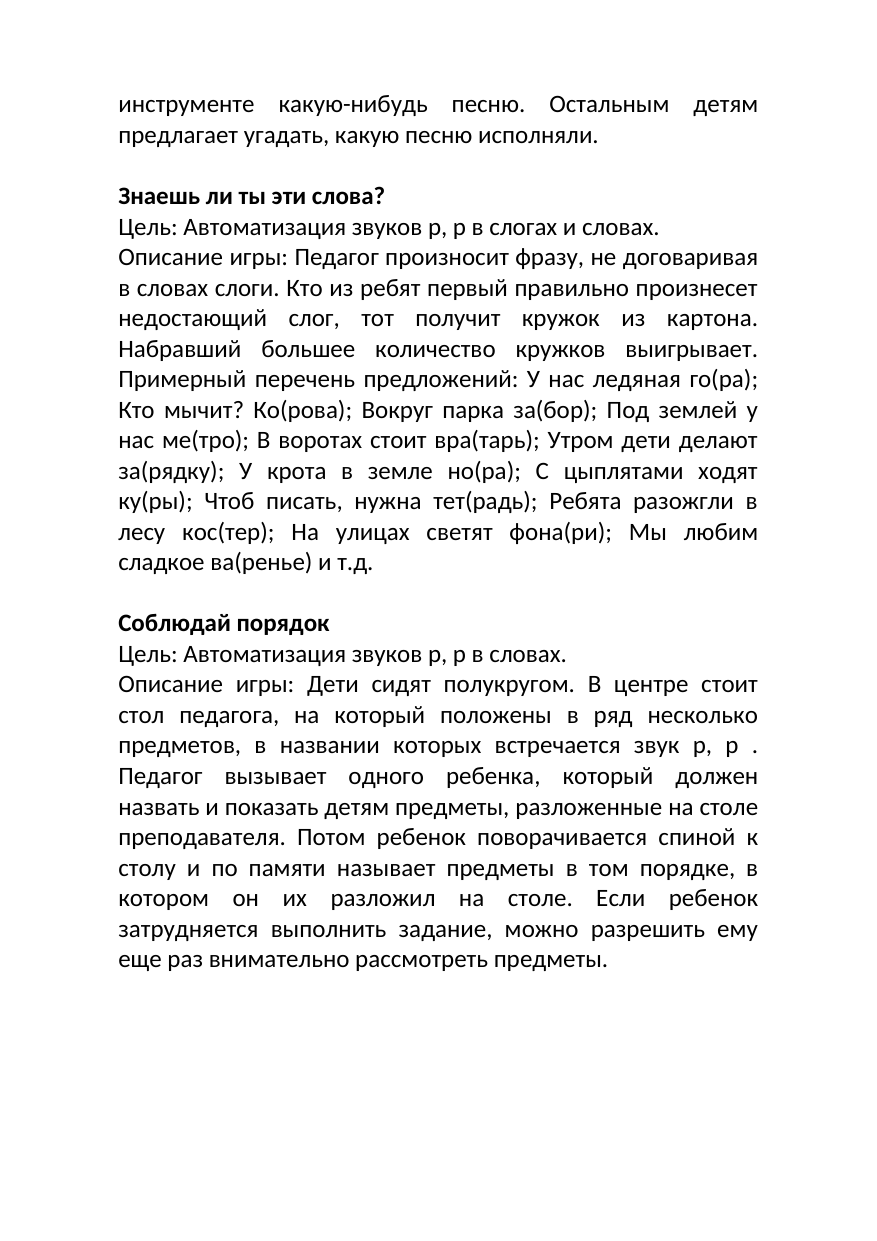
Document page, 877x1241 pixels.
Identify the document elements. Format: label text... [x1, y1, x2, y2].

text Цель: Автоматизация звуков р, р в словах. [118, 638, 759, 668]
text Описание игры: Дети сидят полукругом. В центре стоит стол педагога, на который положены в ряд несколько предметов, в названии которых встречается звук р, р . Педагог вызывает одного ребенка, который должен назвать и показать детям предметы, разложенные на столе преподавателя. Потом ребенок поворачивается спиной к столу и по памяти называет предметы в том порядке, в котором он их разложил на столе. Если ребенок затрудняется выполнить задание, можно разрешить ему еще раз внимательно рассмотреть предметы. [118, 668, 759, 974]
text Описание игры: Педагог произносит фразу, не договаривая в словах слоги. Кто из ребят первый правильно произнесет недостающий слог, тот получит кружок из картона. Набравший большее количество кружков выигрывает. Примерный перечень предложений: У нас ледяная го(ра); Кто мычит? Ко(рова); Вокруг парка за(бор); Под землей у нас ме(тро); В воротах стоит вра(тарь); Утром дети делают за(рядку); У крота в земле но(ра); С цыплятами ходят ку(ры); Чтоб писать, нужна тет(радь); Ребята разожгли в лесу кос(тер); На улицах светят фона(ри); Мы любим сладкое ва(ренье) и т.д. [118, 241, 759, 577]
text Цель: Автоматизация звуков р, р в слогах и словах. [118, 211, 759, 241]
text Знаешь ли ты эти слова? [118, 180, 759, 211]
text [118, 89, 759, 150]
text Соблюдай порядок [118, 607, 759, 638]
